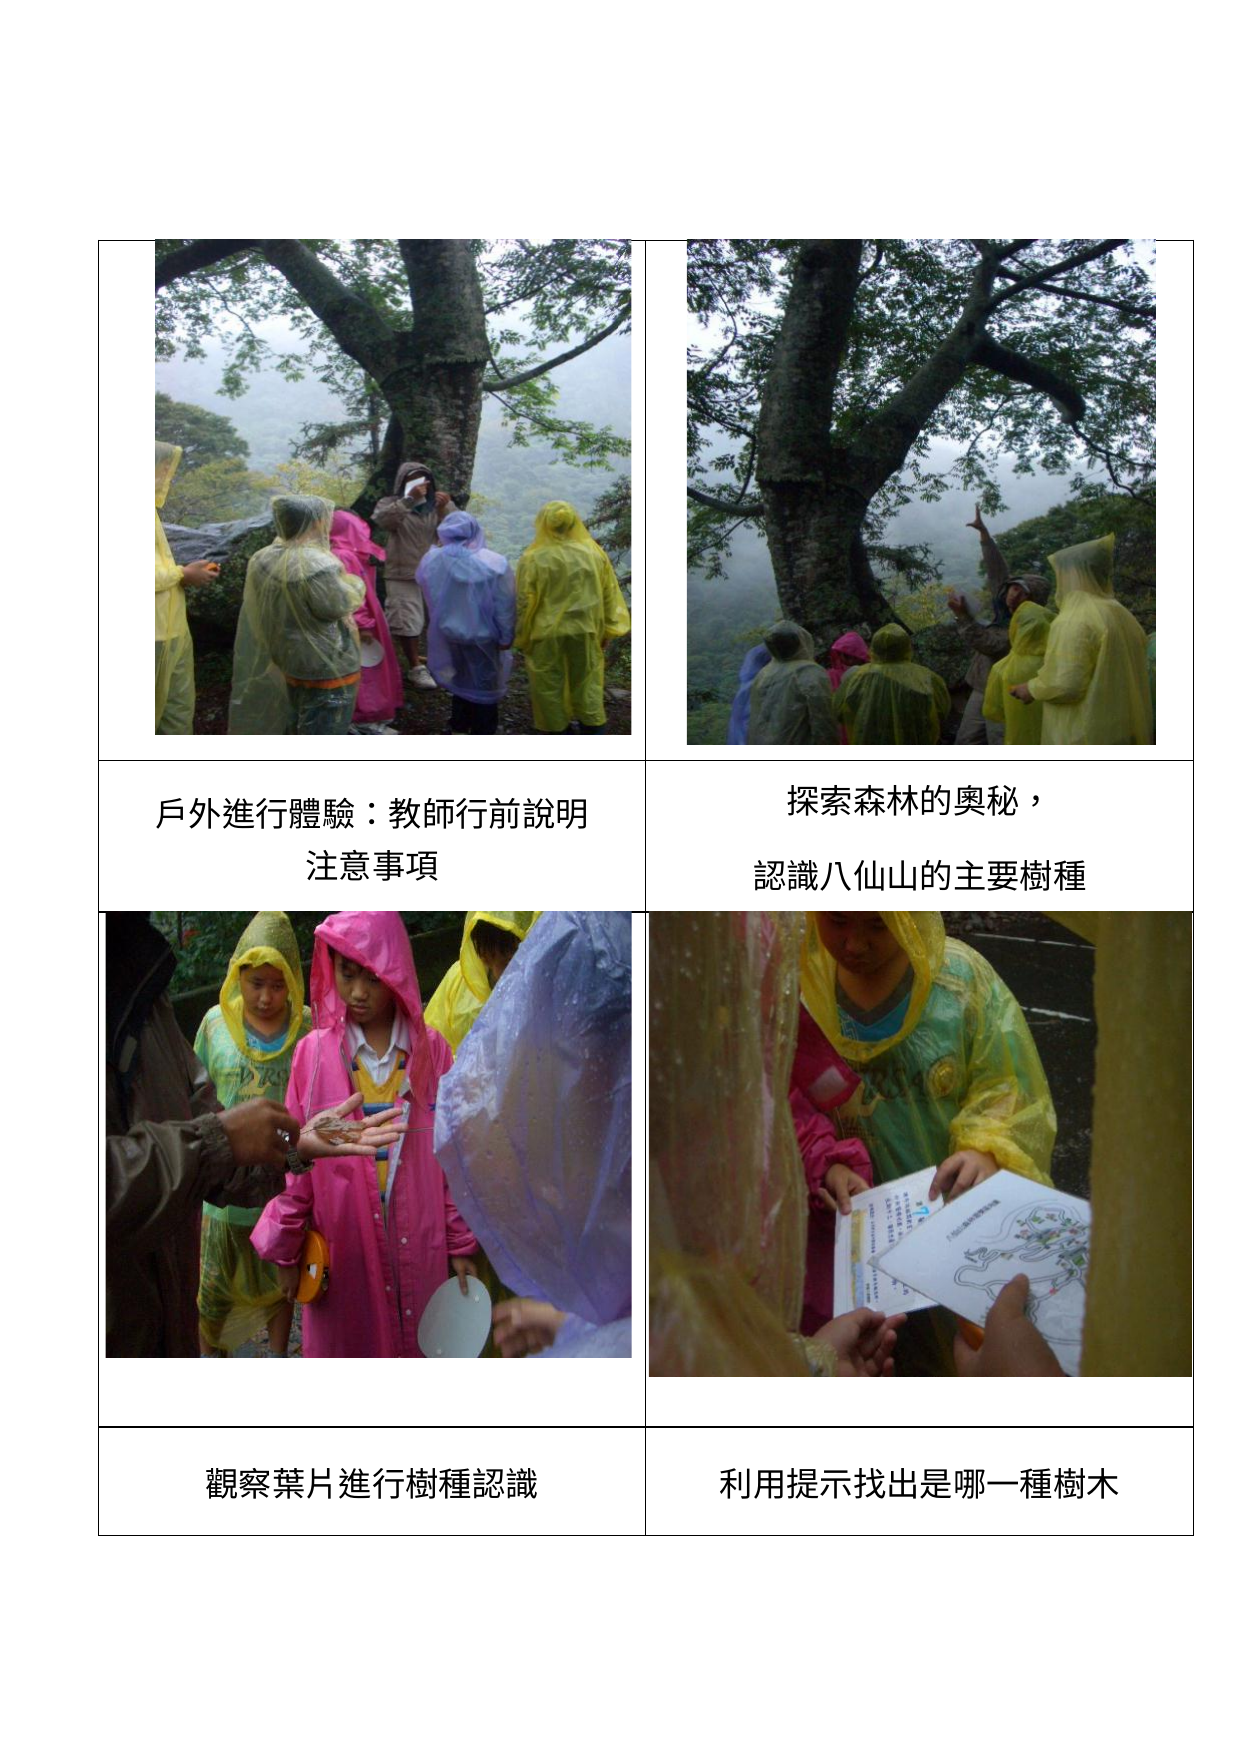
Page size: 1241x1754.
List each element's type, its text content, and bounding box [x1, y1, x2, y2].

table_cell [646, 913, 1193, 1426]
table_header [646, 241, 1193, 760]
picture [105, 911, 632, 1358]
picture [686, 239, 1156, 745]
table_cell 觀察葉片進行樹種認識 [99, 1428, 645, 1535]
table_cell 戶外進行體驗：教師行前說明 注意事項 [99, 761, 645, 911]
table_header [99, 241, 645, 760]
table_cell 利用提示找出是哪一種樹木 [646, 1428, 1193, 1535]
table_cell 探索森林的奧秘， 認識八仙山的主要樹種 [646, 761, 1193, 911]
picture [648, 911, 1192, 1377]
picture [155, 239, 632, 735]
table_cell [99, 913, 645, 1426]
